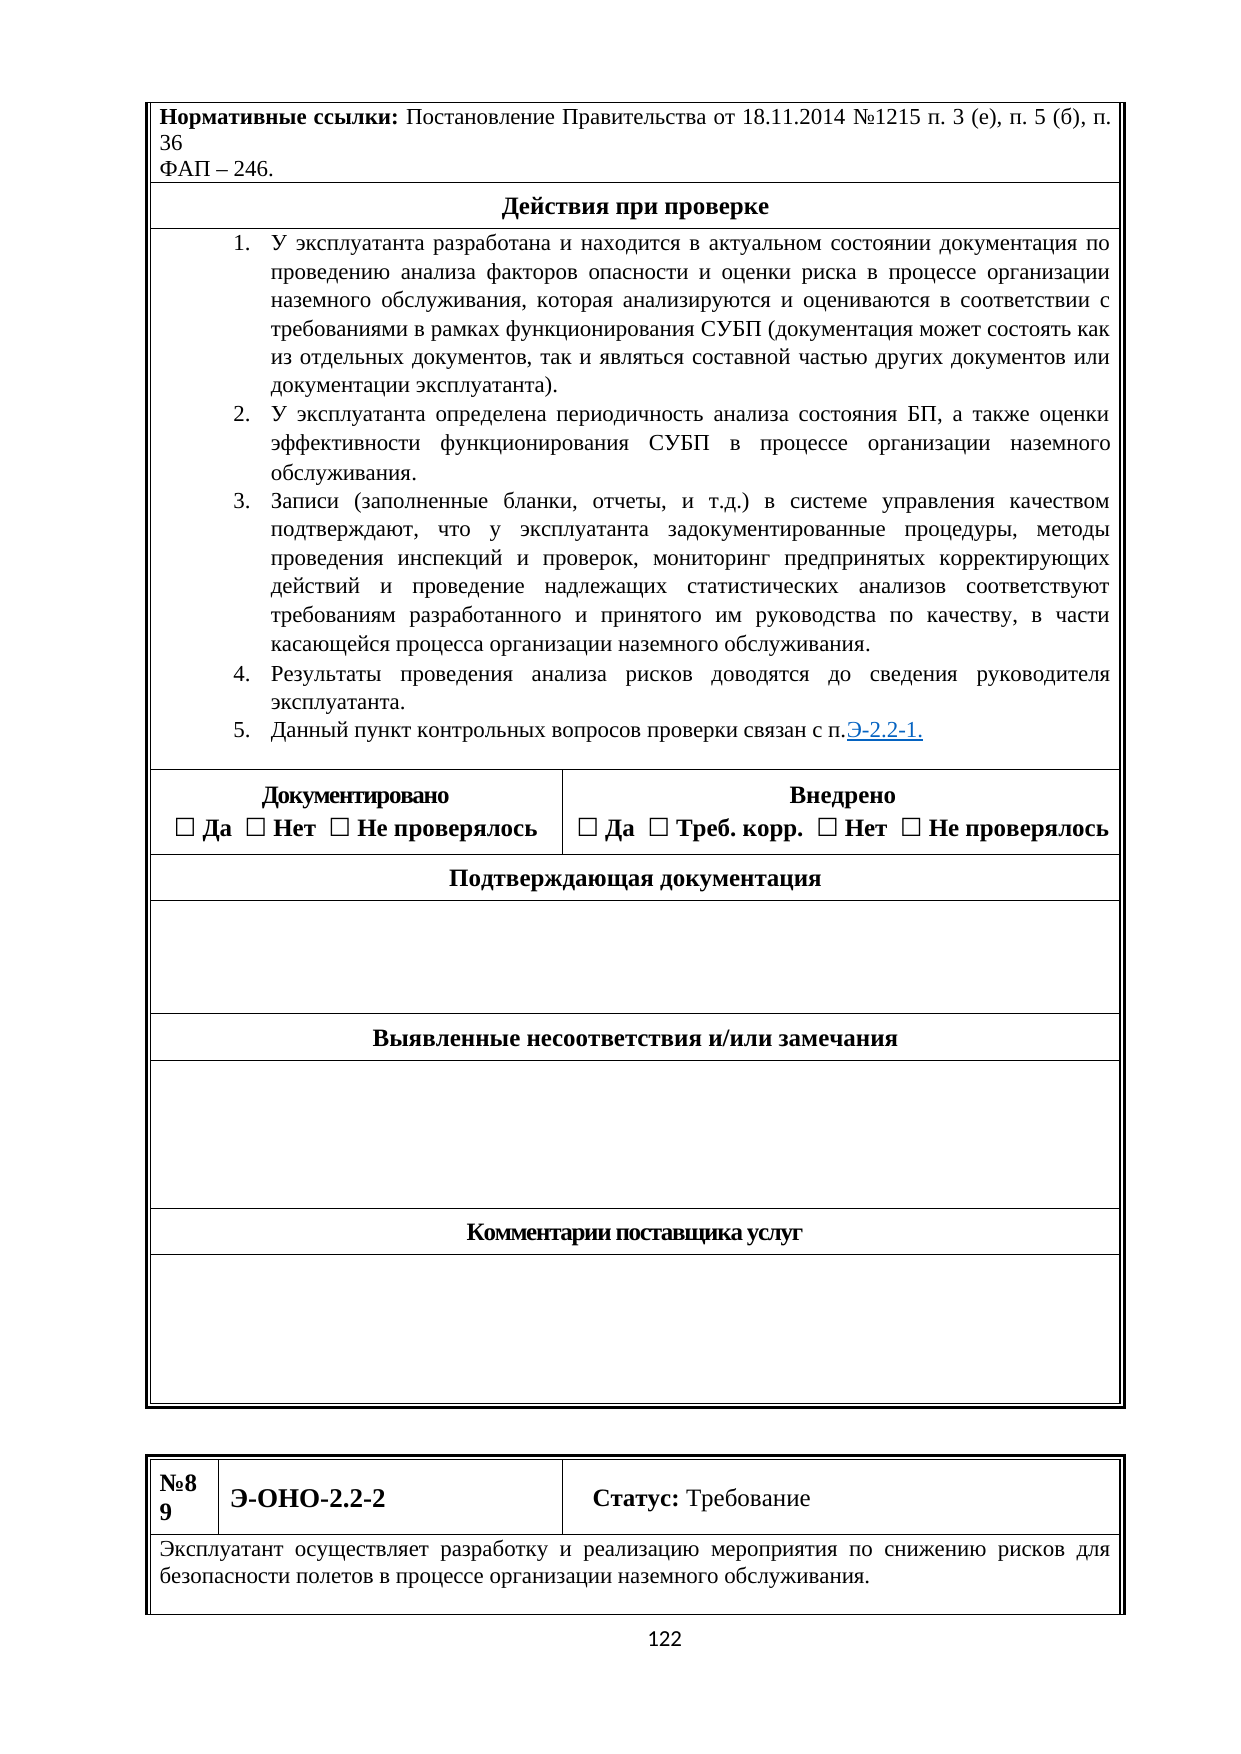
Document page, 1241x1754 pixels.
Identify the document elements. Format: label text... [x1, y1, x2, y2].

table_cell Документировано Да Нет Не проверялось [151, 770, 562, 853]
table_cell Комментарии поставщика услуг [151, 1209, 1119, 1254]
table_cell [151, 1061, 1119, 1208]
table_header Статус: [563, 1460, 1119, 1534]
table_cell [151, 1255, 1119, 1402]
table_cell Эксплуатант осуществляет разработку и реализацию мероприятия по снижению рисков для безопасности полетов в процессе организации наземного обслуживания. [151, 1535, 1119, 1614]
table_cell Внедрено Да Треб. корр. Нет Не проверялось [563, 770, 1119, 853]
table_cell Нормативные ссылки: Постановление Правительства от 18.11.2014 №1215 п. 3 (е), п. 5 (б), п. 36 ФАП – 246. [151, 103, 1119, 182]
table_cell Подтверждающая документация [151, 855, 1119, 900]
table_header Э-ОНО-2.2-2 [219, 1460, 562, 1534]
table_cell [151, 901, 1119, 1013]
table_cell У эксплуатанта разработана и находится в актуальном состоянии документация по проведению анализа факторов опасности и оценки риска в процессе организации наземного обслуживания, которая анализируются и оцениваются в соответствии с требованиями в рамках функционирования СУБП (документация может состоять как из отдельных документов, так и являться составной частью других документов или документации эксплуатанта). У эксплуатанта определена периодичность анализа состояния БП, а также оценки эффективности функционирования СУБП в процессе организации наземного обслуживания. Записи (заполненные бланки, отчеты, и т.д.) в системе управления качеством подтверждают, что у эксплуатанта задокументированные процедуры, методы проведения инспекций и проверок, мониторинг предпринятых корректирующих действий и проведение надлежащих статистических анализов соответствуют требованиям разработанного и принятого им руководства по качеству, в части касающейся процесса организации наземного обслуживания. Результаты проведения анализа рисков доводятся до сведения руководителя эксплуатанта. Данный пункт контрольных вопросов проверки связан с п.Э-2.2-1. [151, 229, 1119, 769]
table_header №89 [151, 1460, 218, 1534]
table_cell Действия при проверке [151, 183, 1119, 228]
table_cell Выявленные несоответствия и/или замечания [151, 1014, 1119, 1060]
